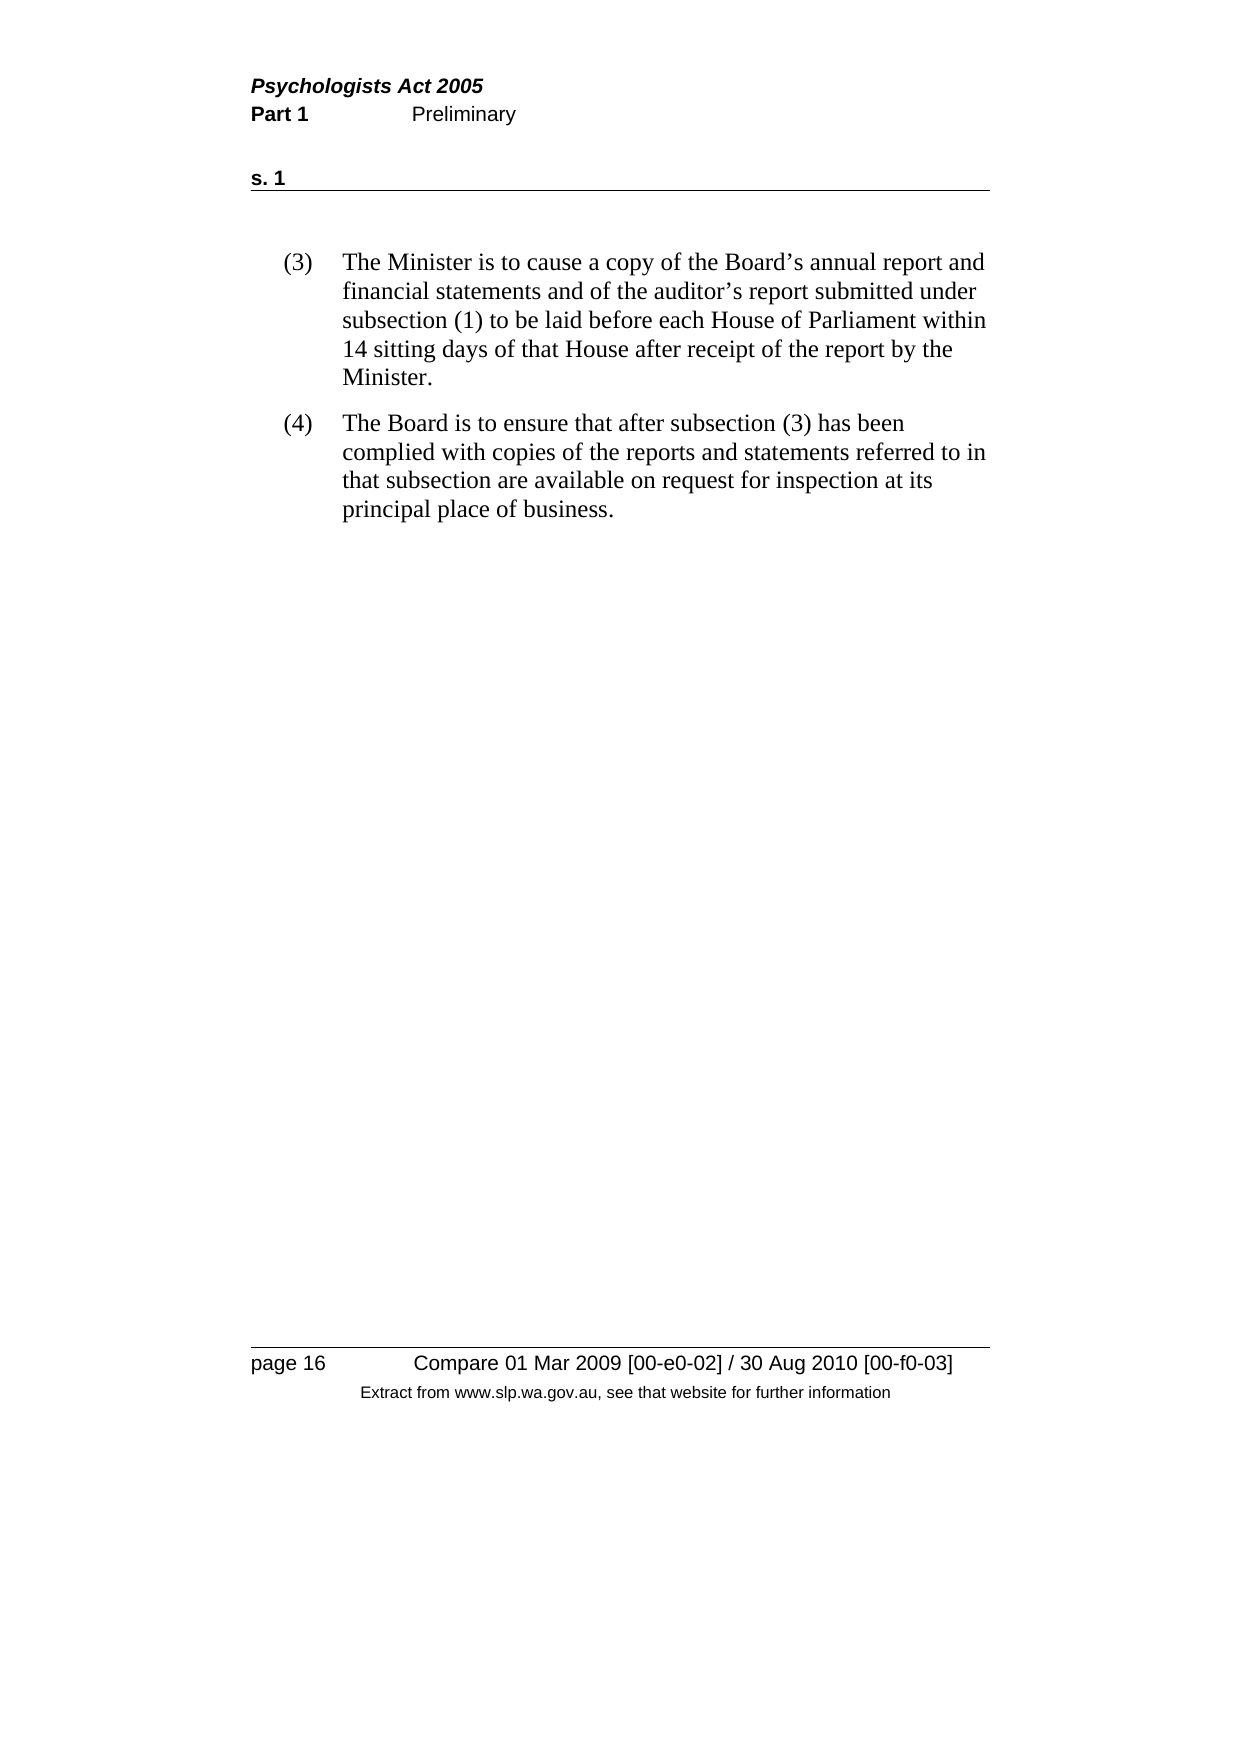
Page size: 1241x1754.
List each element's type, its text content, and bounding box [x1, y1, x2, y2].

text (3) The Minister is to cause a copy of the Board’s annual report and financial statements and of the auditor’s report submitted under subsection (1) to be laid before each House of Parliament within 14 sitting days of that House after receipt of the report by the Minister. [251, 247, 990, 391]
text (4) The Board is to ensure that after subsection (3) has been complied with copies of the reports and statements referred to in that subsection are available on request for inspection at its principal place of business. [251, 408, 990, 523]
